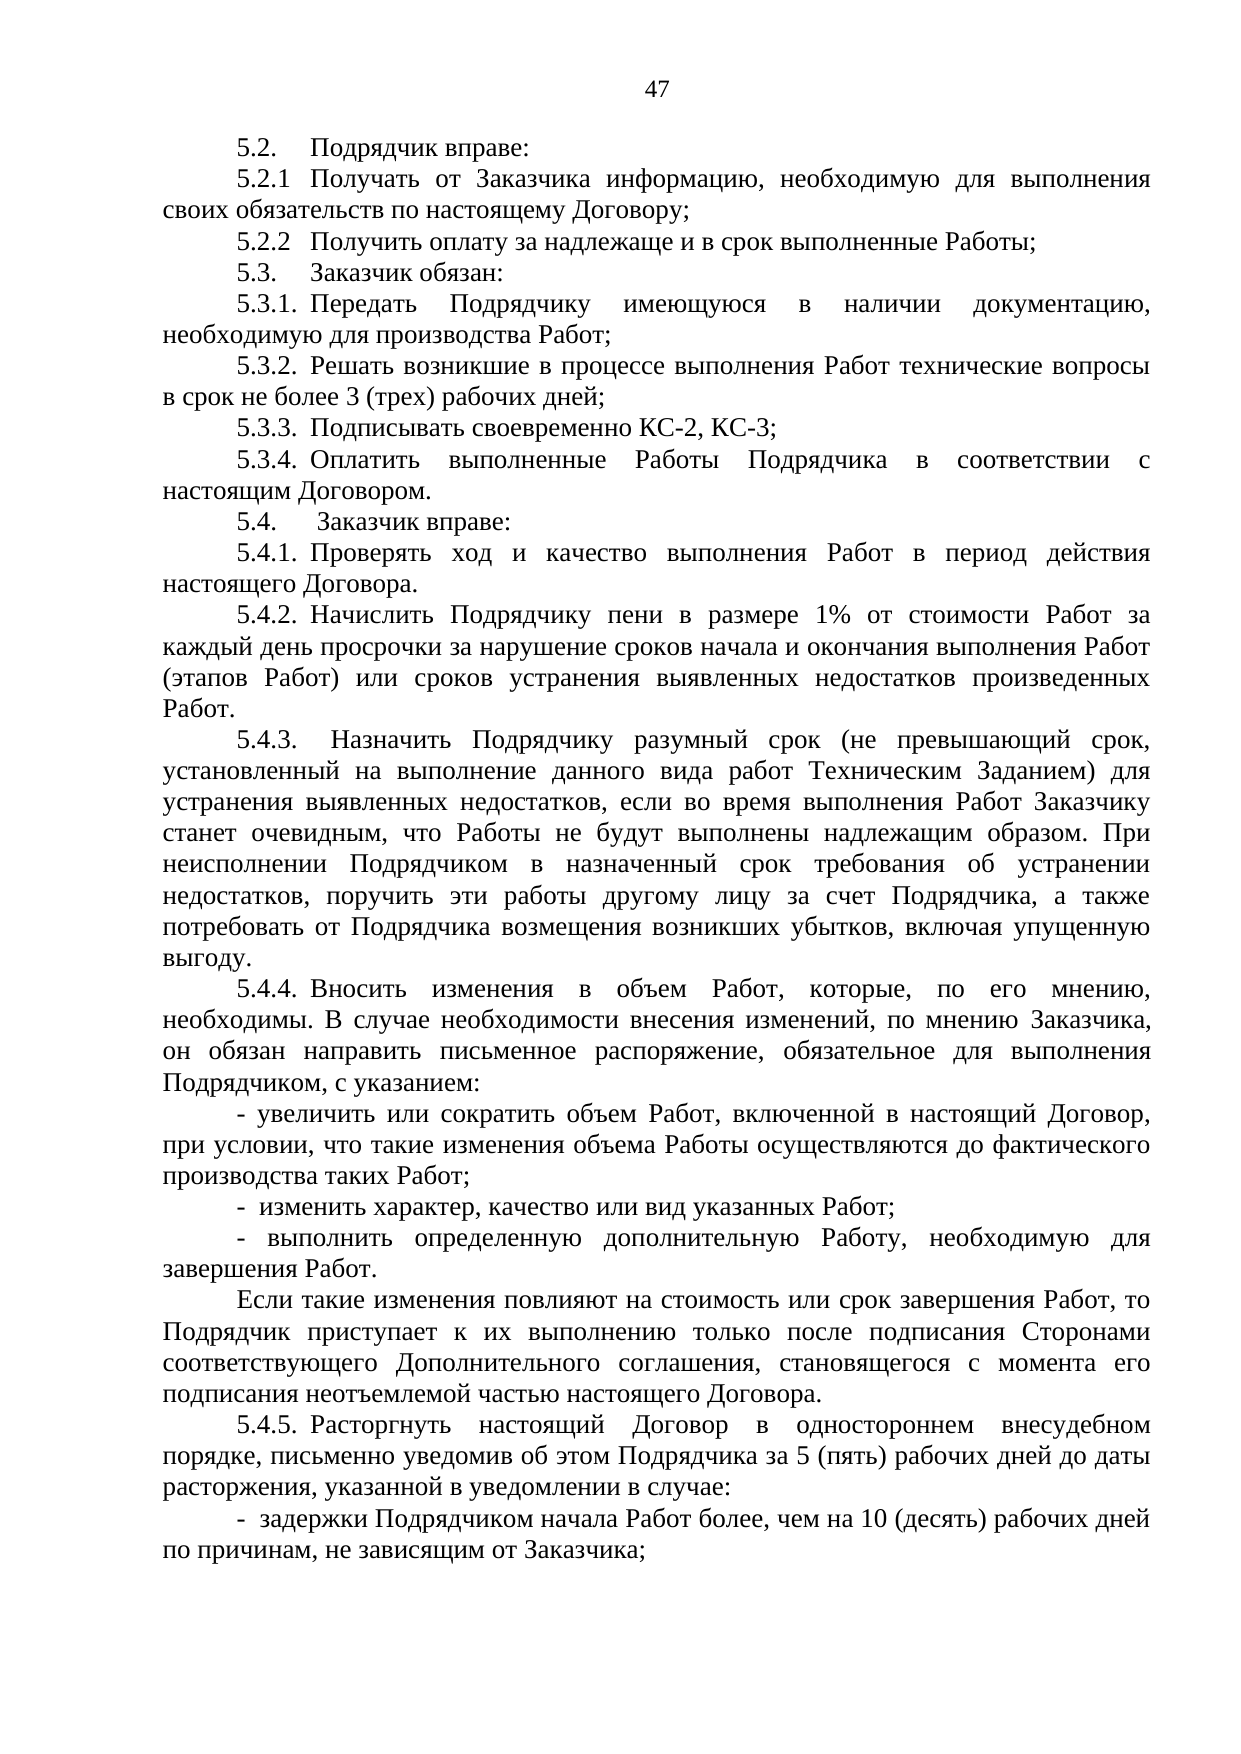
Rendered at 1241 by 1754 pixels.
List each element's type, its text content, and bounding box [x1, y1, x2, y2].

text - увеличить или сократить объем Работ, включенной в настоящий Договор, при условии, что такие изменения объема Работы осуществляются до фактического производства таких Работ; [162, 1097, 1152, 1190]
list Заказчик вправе: [162, 505, 1152, 536]
list Передать Подрядчику имеющуюся в наличии документацию, необходимую для производства Работ; [162, 287, 1152, 349]
list Начислить Подрядчику пени в размере 1% от стоимости Работ за каждый день просрочки за нарушение сроков начала и окончания выполнения Работ (этапов Работ) или сроков устранения выявленных недостатков произведенных Работ. [162, 598, 1152, 723]
list Оплатить выполненные Работы Подрядчика в соответствии с настоящим Договором. [162, 443, 1152, 505]
list Получить оплату за надлежаще и в срок выполненные Работы; [162, 225, 1152, 256]
list Получать от Заказчика информацию, необходимую для выполнения своих обязательств по настоящему Договору; [162, 162, 1152, 225]
list Назначить Подрядчику разумный срок (не превышающий срок, установленный на выполнение данного вида работ Техническим Заданием) для устранения выявленных недостатков, если во время выполнения Работ Заказчику станет очевидным, что Работы не будут выполнены надлежащим образом. При неисполнении Подрядчиком в назначенный срок требования об устранении недостатков, поручить эти работы другому лицу за счет Подрядчика, а также потребовать от Подрядчика возмещения возникших убытков, включая упущенную выгоду. [162, 723, 1152, 972]
text - задержки Подрядчиком начала Работ более, чем на 10 (десять) рабочих дней по причинам, не зависящим от Заказчика; [162, 1502, 1152, 1564]
list Заказчик обязан: [162, 256, 1152, 287]
list Решать возникшие в процессе выполнения Работ технические вопросы в срок не более 3 (трех) рабочих дней; [162, 349, 1152, 412]
list Подписывать своевременно КС-2, КС-3; [162, 412, 1152, 443]
list Вносить изменения в объем Работ, которые, по его мнению, необходимы. В случае необходимости внесения изменений, по мнению Заказчика, он обязан направить письменное распоряжение, обязательное для выполнения Подрядчиком, с указанием: [162, 972, 1152, 1097]
text - изменить характер, качество или вид указанных Работ; [162, 1190, 1152, 1221]
text Если такие изменения повлияют на стоимость или срок завершения Работ, то Подрядчик приступает к их выполнению только после подписания Сторонами соответствующего Дополнительного соглашения, становящегося с момента его подписания неотъемлемой частью настоящего Договора. [162, 1284, 1152, 1408]
list Проверять ход и качество выполнения Работ в период действия настоящего Договора. [162, 536, 1152, 598]
list Подрядчик вправе: [162, 131, 1152, 162]
text - выполнить определенную дополнительную Работу, необходимую для завершения Работ. [162, 1221, 1152, 1284]
list Расторгнуть настоящий Договор в одностороннем внесудебном порядке, письменно уведомив об этом Подрядчика за 5 (пять) рабочих дней до даты расторжения, указанной в уведомлении в случае: [162, 1408, 1152, 1502]
